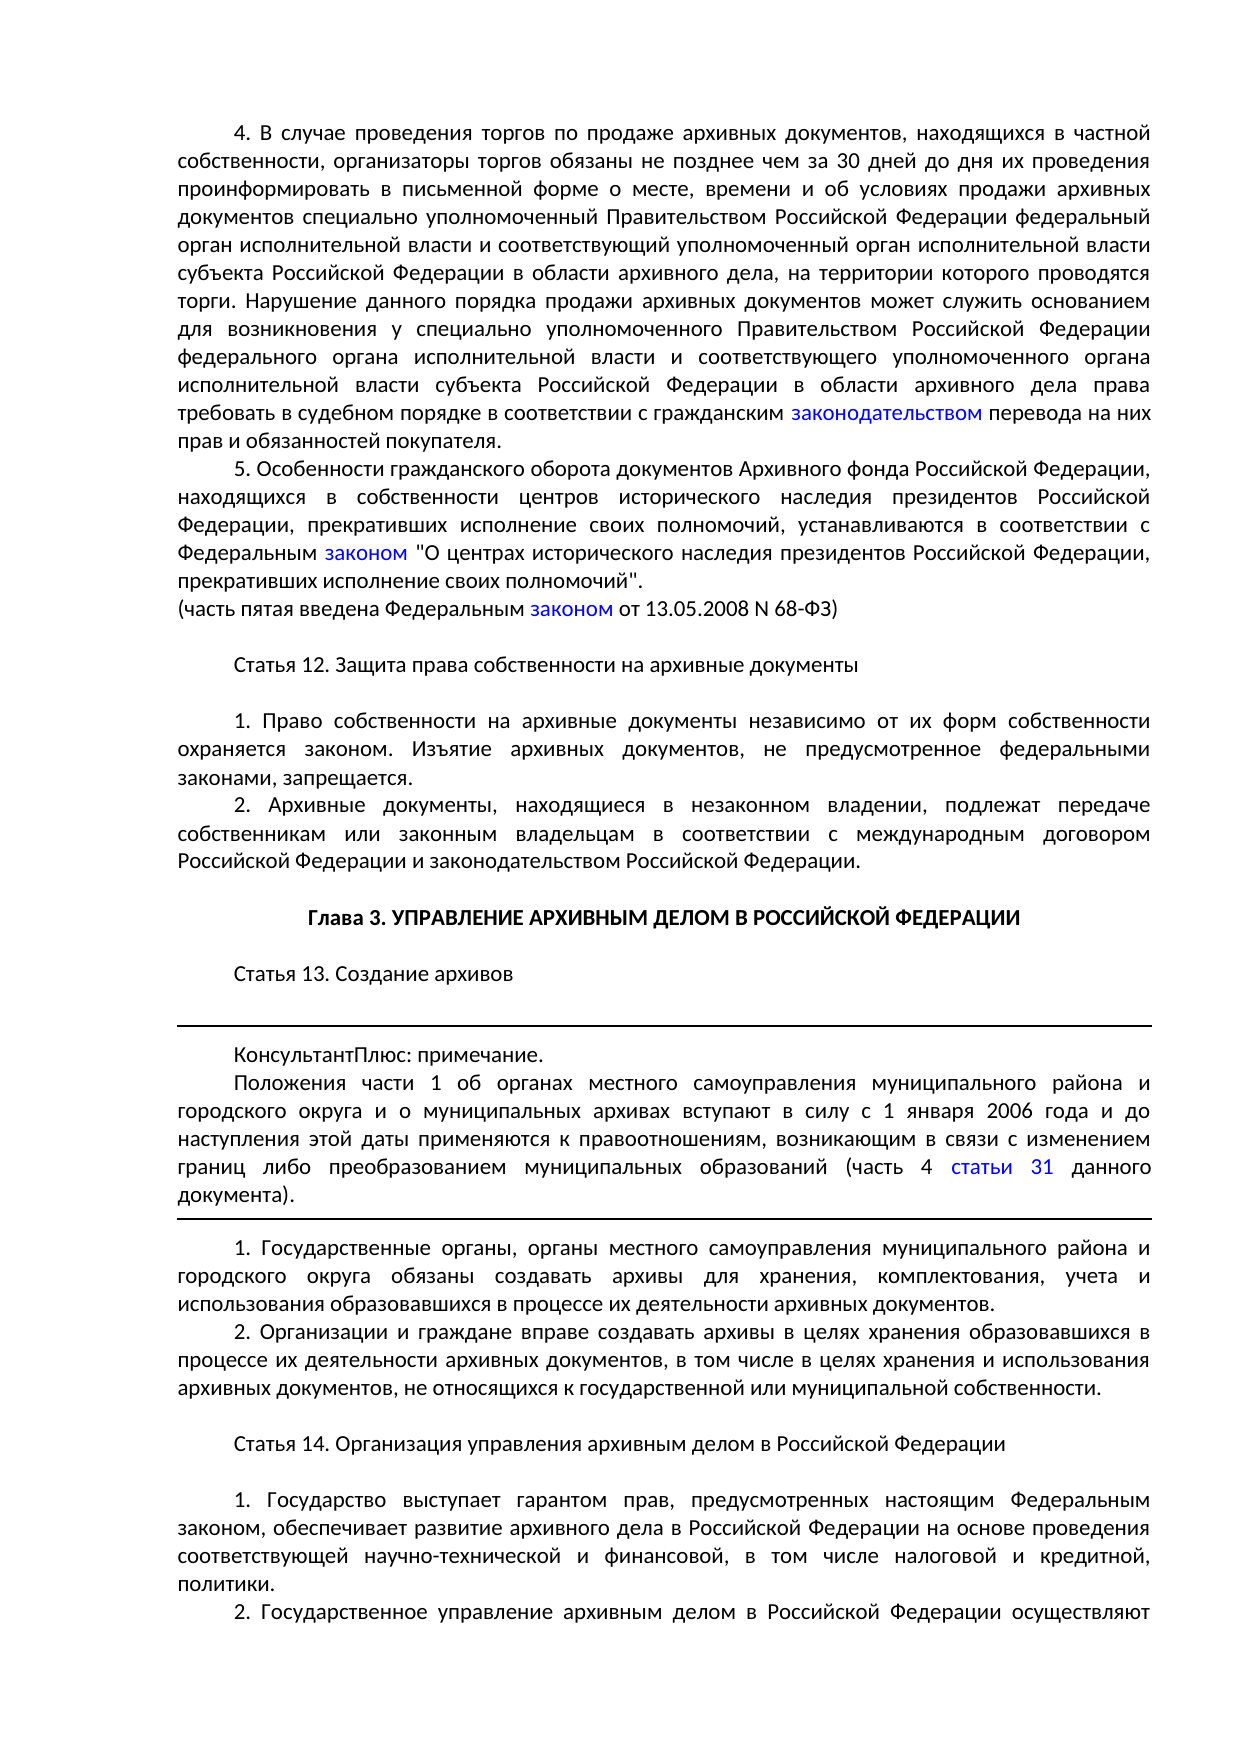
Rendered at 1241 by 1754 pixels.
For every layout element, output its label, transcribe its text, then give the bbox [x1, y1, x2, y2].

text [177, 1597, 1152, 1625]
text Статья 14. Организация управления архивным делом в Российской Федерации [177, 1429, 1152, 1457]
text Глава 3. УПРАВЛЕНИЕ АРХИВНЫМ ДЕЛОМ В РОССИЙСКОЙ ФЕДЕРАЦИИ [177, 903, 1152, 931]
text 2. Организации и граждане вправе создавать архивы в целях хранения образовавшихся в процессе их деятельности архивных документов, в том числе в целях хранения и использования архивных документов, не относящихся к государственной или муниципальной собственности. [177, 1317, 1152, 1401]
text Положения части 1 об органах местного самоуправления муниципального района и городского округа и о муниципальных архивах вступают в силу с 1 января 2006 года и до наступления этой даты применяются к правоотношениям, возникающим в связи с изменением границ либо преобразованием муниципальных образований (часть 4 статьи 31 данного документа). [177, 1068, 1152, 1208]
text КонсультантПлюс: примечание. [177, 1040, 1152, 1068]
text 5. Особенности гражданского оборота документов Архивного фонда Российской Федерации, находящихся в собственности центров исторического наследия президентов Российской Федерации, прекративших исполнение своих полномочий, устанавливаются в соответствии с Федеральным законом "О центрах исторического наследия президентов Российской Федерации, прекративших исполнение своих полномочий". [177, 454, 1152, 594]
text 4. В случае проведения торгов по продаже архивных документов, находящихся в частной собственности, организаторы торгов обязаны не позднее чем за 30 дней до дня их проведения проинформировать в письменной форме о месте, времени и об условиях продажи архивных документов специально уполномоченный Правительством Российской Федерации федеральный орган исполнительной власти и соответствующий уполномоченный орган исполнительной власти субъекта Российской Федерации в области архивного дела, на территории которого проводятся торги. Нарушение данного порядка продажи архивных документов может служить основанием для возникновения у специально уполномоченного Правительством Российской Федерации федерального органа исполнительной власти и соответствующего уполномоченного органа исполнительной власти субъекта Российской Федерации в области архивного дела права требовать в судебном порядке в соответствии с гражданским законодательством перевода на них прав и обязанностей покупателя. [177, 118, 1152, 454]
text 1. Право собственности на архивные документы независимо от их форм собственности охраняется законом. Изъятие архивных документов, не предусмотренное федеральными законами, запрещается. [177, 707, 1152, 791]
text (часть пятая введена Федеральным законом от 13.05.2008 N 68-ФЗ) [177, 594, 1152, 622]
text Статья 13. Создание архивов [177, 959, 1152, 987]
text Статья 12. Защита права собственности на архивные документы [177, 651, 1152, 678]
text 2. Архивные документы, находящиеся в незаконном владении, подлежат передаче собственникам или законным владельцам в соответствии с международным договором Российской Федерации и законодательством Российской Федерации. [177, 791, 1152, 875]
text 1. Государственные органы, органы местного самоуправления муниципального района и городского округа обязаны создавать архивы для хранения, комплектования, учета и использования образовавшихся в процессе их деятельности архивных документов. [177, 1233, 1152, 1317]
text 1. Государство выступает гарантом прав, предусмотренных настоящим Федеральным законом, обеспечивает развитие архивного дела в Российской Федерации на основе проведения соответствующей научно-технической и финансовой, в том числе налоговой и кредитной, политики. [177, 1485, 1152, 1597]
